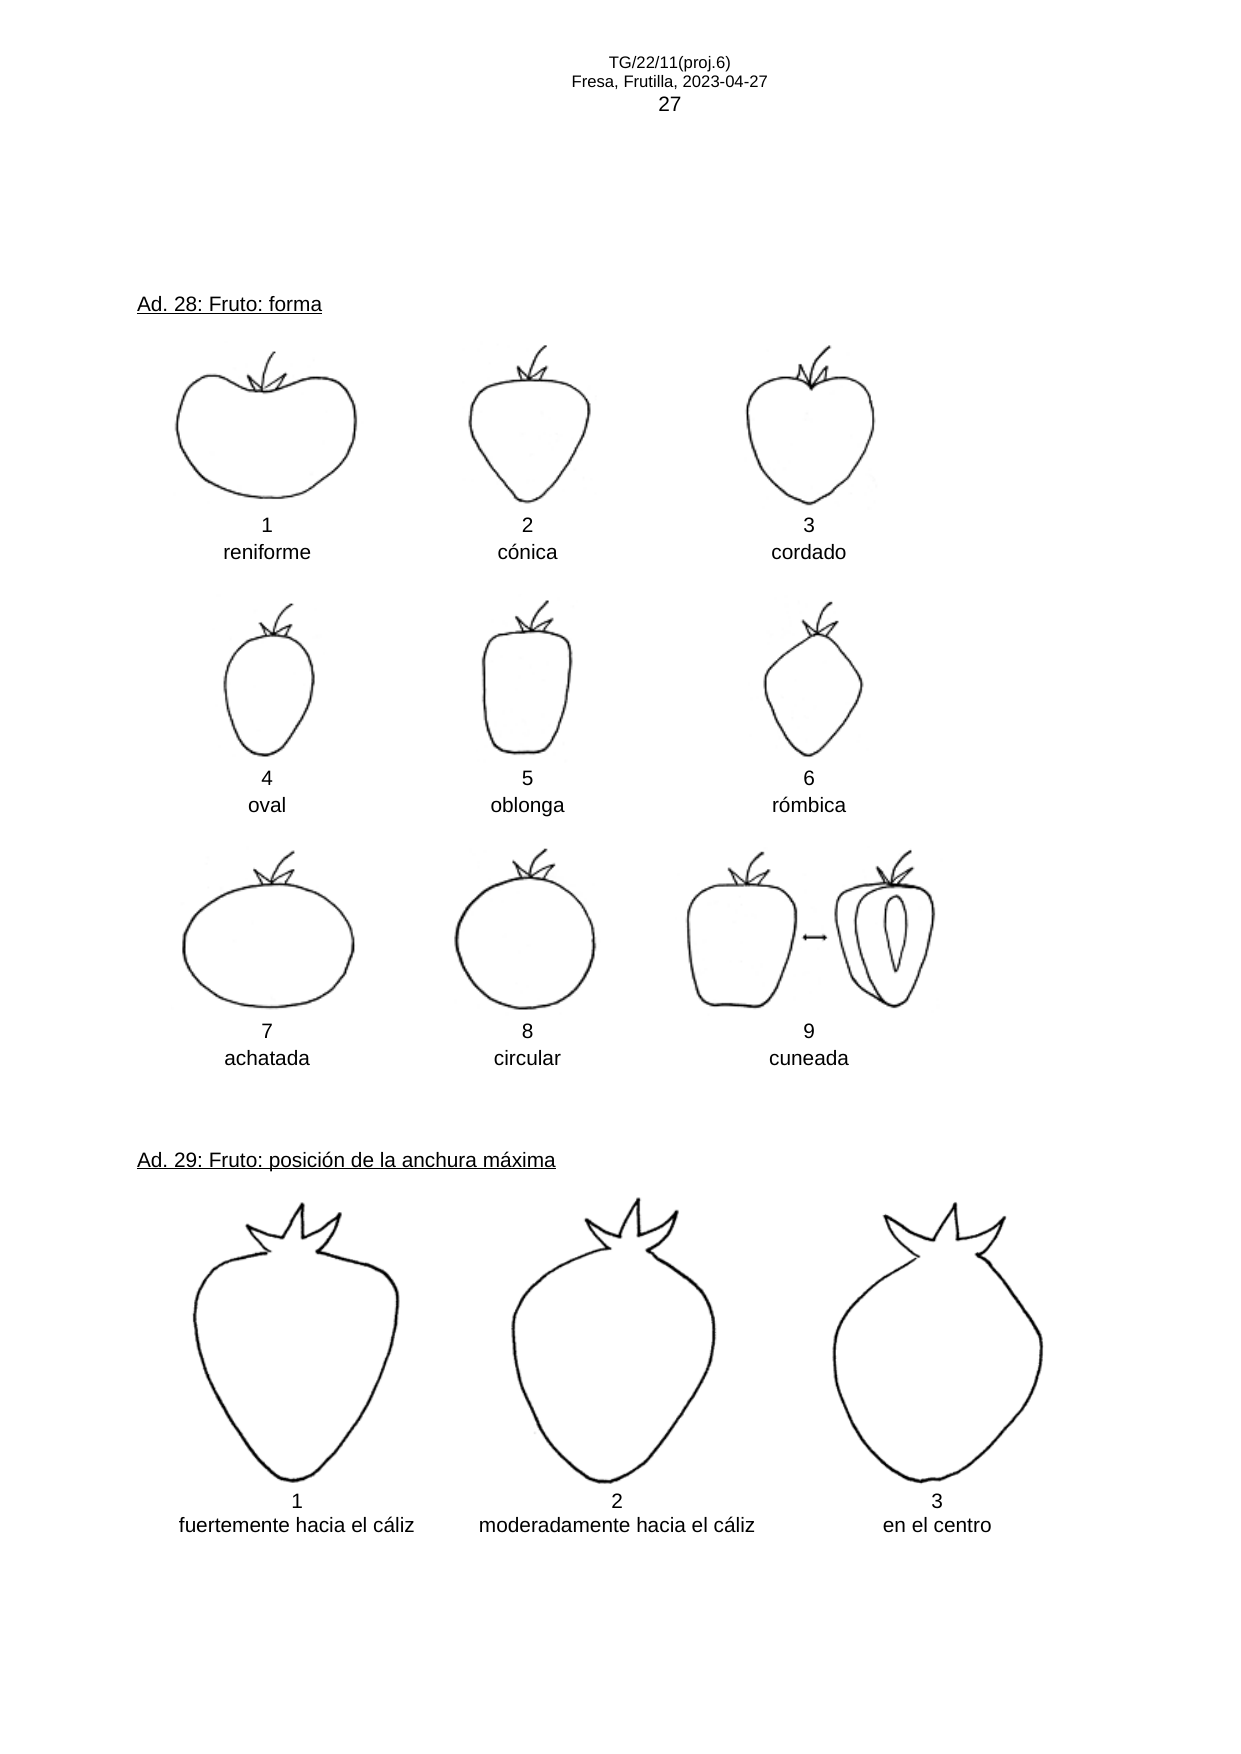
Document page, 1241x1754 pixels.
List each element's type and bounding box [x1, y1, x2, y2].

picture [182, 1195, 411, 1489]
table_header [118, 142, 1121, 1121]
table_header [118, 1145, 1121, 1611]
picture [736, 341, 882, 510]
picture [458, 341, 597, 510]
picture [170, 846, 364, 1016]
picture [675, 846, 943, 1016]
picture [509, 1195, 725, 1489]
picture [208, 594, 325, 763]
picture [453, 846, 601, 1016]
picture [825, 1195, 1050, 1489]
picture [169, 341, 365, 510]
picture [476, 594, 579, 763]
picture [748, 594, 870, 763]
